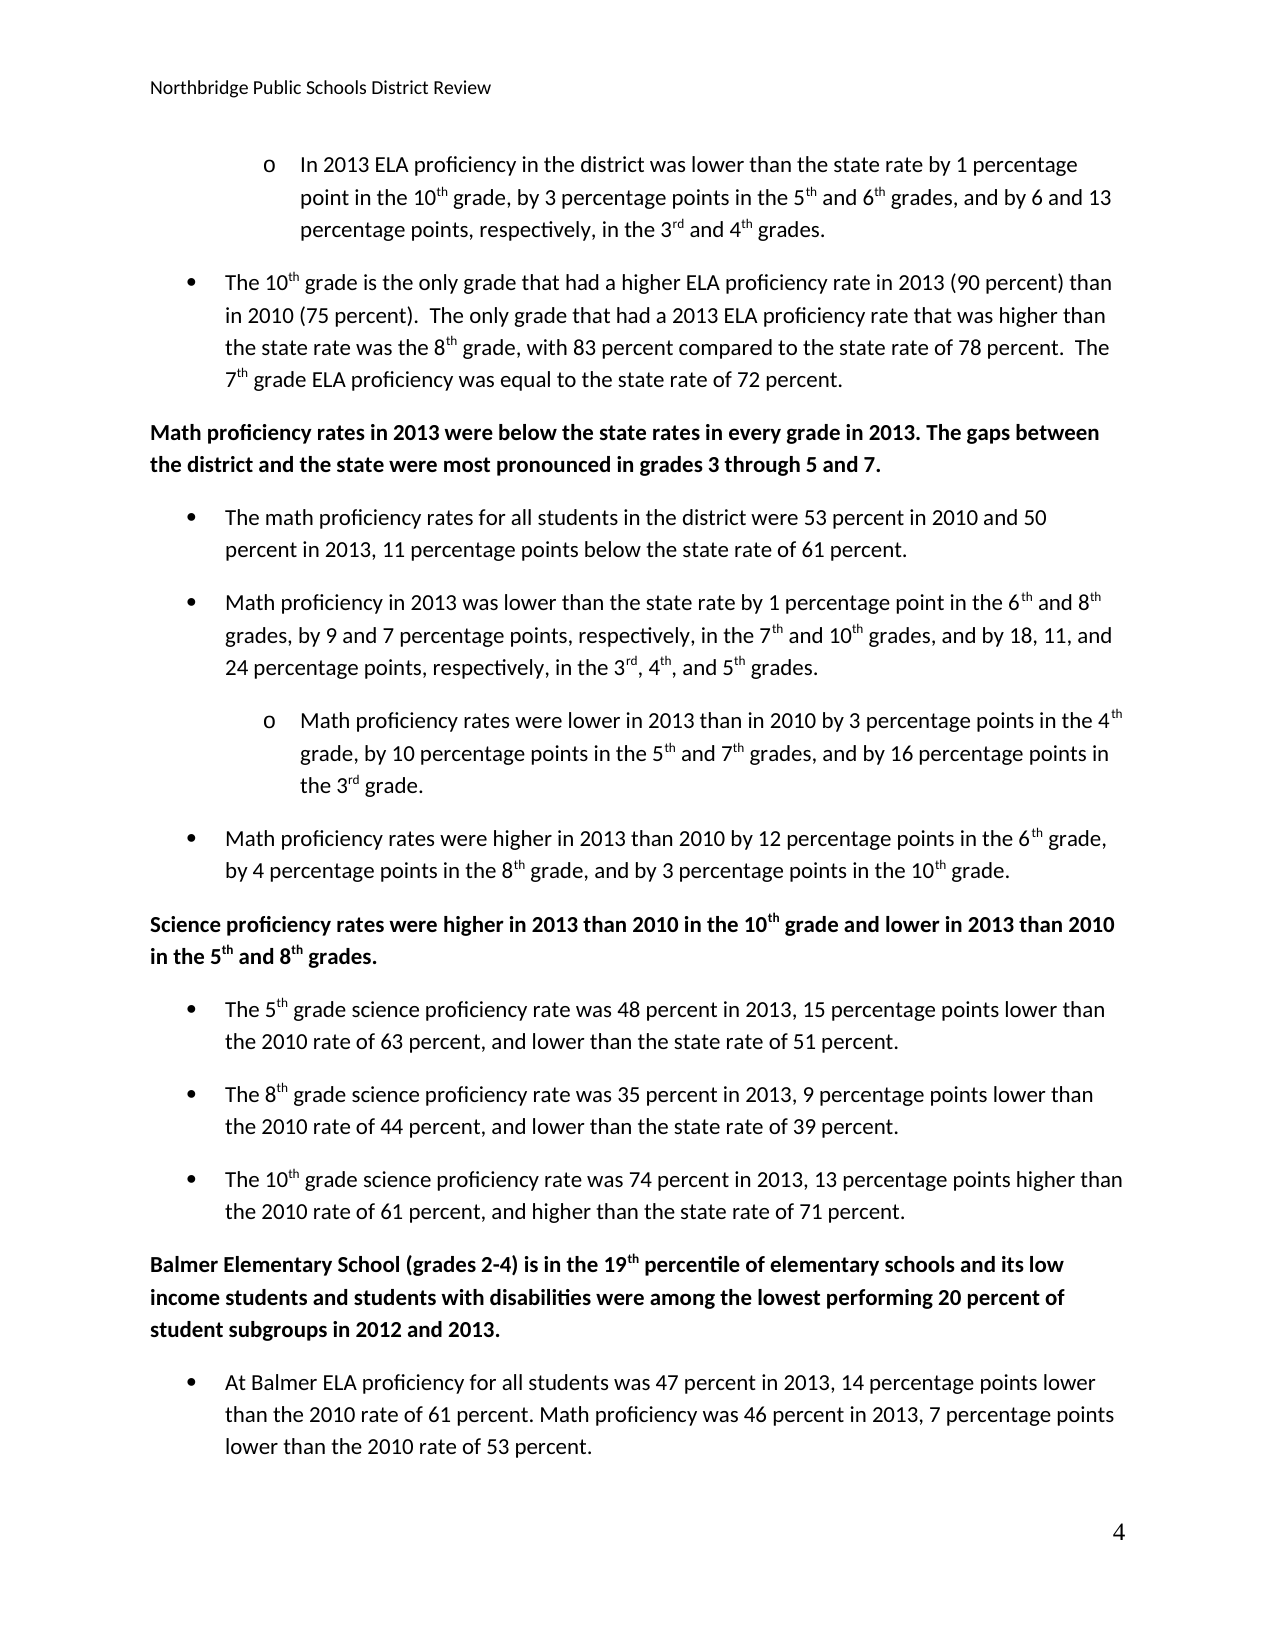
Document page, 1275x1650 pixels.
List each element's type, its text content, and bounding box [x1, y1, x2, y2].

list At Balmer ELA proficiency for all students was 47 percent in 2013, 14 percentage points lower than the 2010 rate of 61 percent. Math proficiency was 46 percent in 2013, 7 percentage points lower than the 2010 rate of 53 percent. [187, 1368, 1125, 1460]
list The 10th grade is the only grade that had a higher ELA proficiency rate in 2013 (90 percent) than in 2010 (75 percent). The only grade that had a 2013 ELA proficiency rate that was higher than the state rate was the 8th grade, with 83 percent compared to the state rate of 78 percent. The 7th grade ELA proficiency was equal to the state rate of 72 percent. [187, 268, 1125, 393]
list The 8th grade science proficiency rate was 35 percent in 2013, 9 percentage points lower than the 2010 rate of 44 percent, and lower than the state rate of 39 percent. [187, 1080, 1125, 1140]
list The 5th grade science proficiency rate was 48 percent in 2013, 15 percentage points lower than the 2010 rate of 63 percent, and lower than the state rate of 51 percent. [187, 995, 1125, 1055]
text Math proficiency rates in 2013 were below the state rates in every grade in 2013. The gaps between the district and the state were most pronounced in grades 3 through 5 and 7. [150, 418, 1125, 478]
list Math proficiency rates were lower in 2013 than in 2010 by 3 percentage points in the 4th grade, by 10 percentage points in the 5th and 7th grades, and by 16 percentage points in the 3rd grade. [262, 706, 1125, 799]
text Science proficiency rates were higher in 2013 than 2010 in the 10th grade and lower in 2013 than 2010 in the 5th and 8th grades. [150, 910, 1125, 970]
list In 2013 ELA proficiency in the district was lower than the state rate by 1 percentage point in the 10th grade, by 3 percentage points in the 5th and 6th grades, and by 6 and 13 percentage points, respectively, in the 3rd and 4th grades. [262, 150, 1125, 243]
list Math proficiency in 2013 was lower than the state rate by 1 percentage point in the 6th and 8th grades, by 9 and 7 percentage points, respectively, in the 7th and 10th grades, and by 18, 11, and 24 percentage points, respectively, in the 3rd, 4th, and 5th grades. [187, 588, 1125, 681]
list The math proficiency rates for all students in the district were 53 percent in 2010 and 50 percent in 2013, 11 percentage points below the state rate of 61 percent. [187, 503, 1125, 563]
list Math proficiency rates were higher in 2013 than 2010 by 12 percentage points in the 6th grade, by 4 percentage points in the 8th grade, and by 3 percentage points in the 10th grade. [187, 824, 1125, 885]
list The 10th grade science proficiency rate was 74 percent in 2013, 13 percentage points higher than the 2010 rate of 61 percent, and higher than the state rate of 71 percent. [187, 1165, 1125, 1226]
text Balmer Elementary School (grades 2-4) is in the 19th percentile of elementary schools and its low income students and students with disabilities were among the lowest performing 20 percent of student subgroups in 2012 and 2013. [150, 1251, 1125, 1343]
